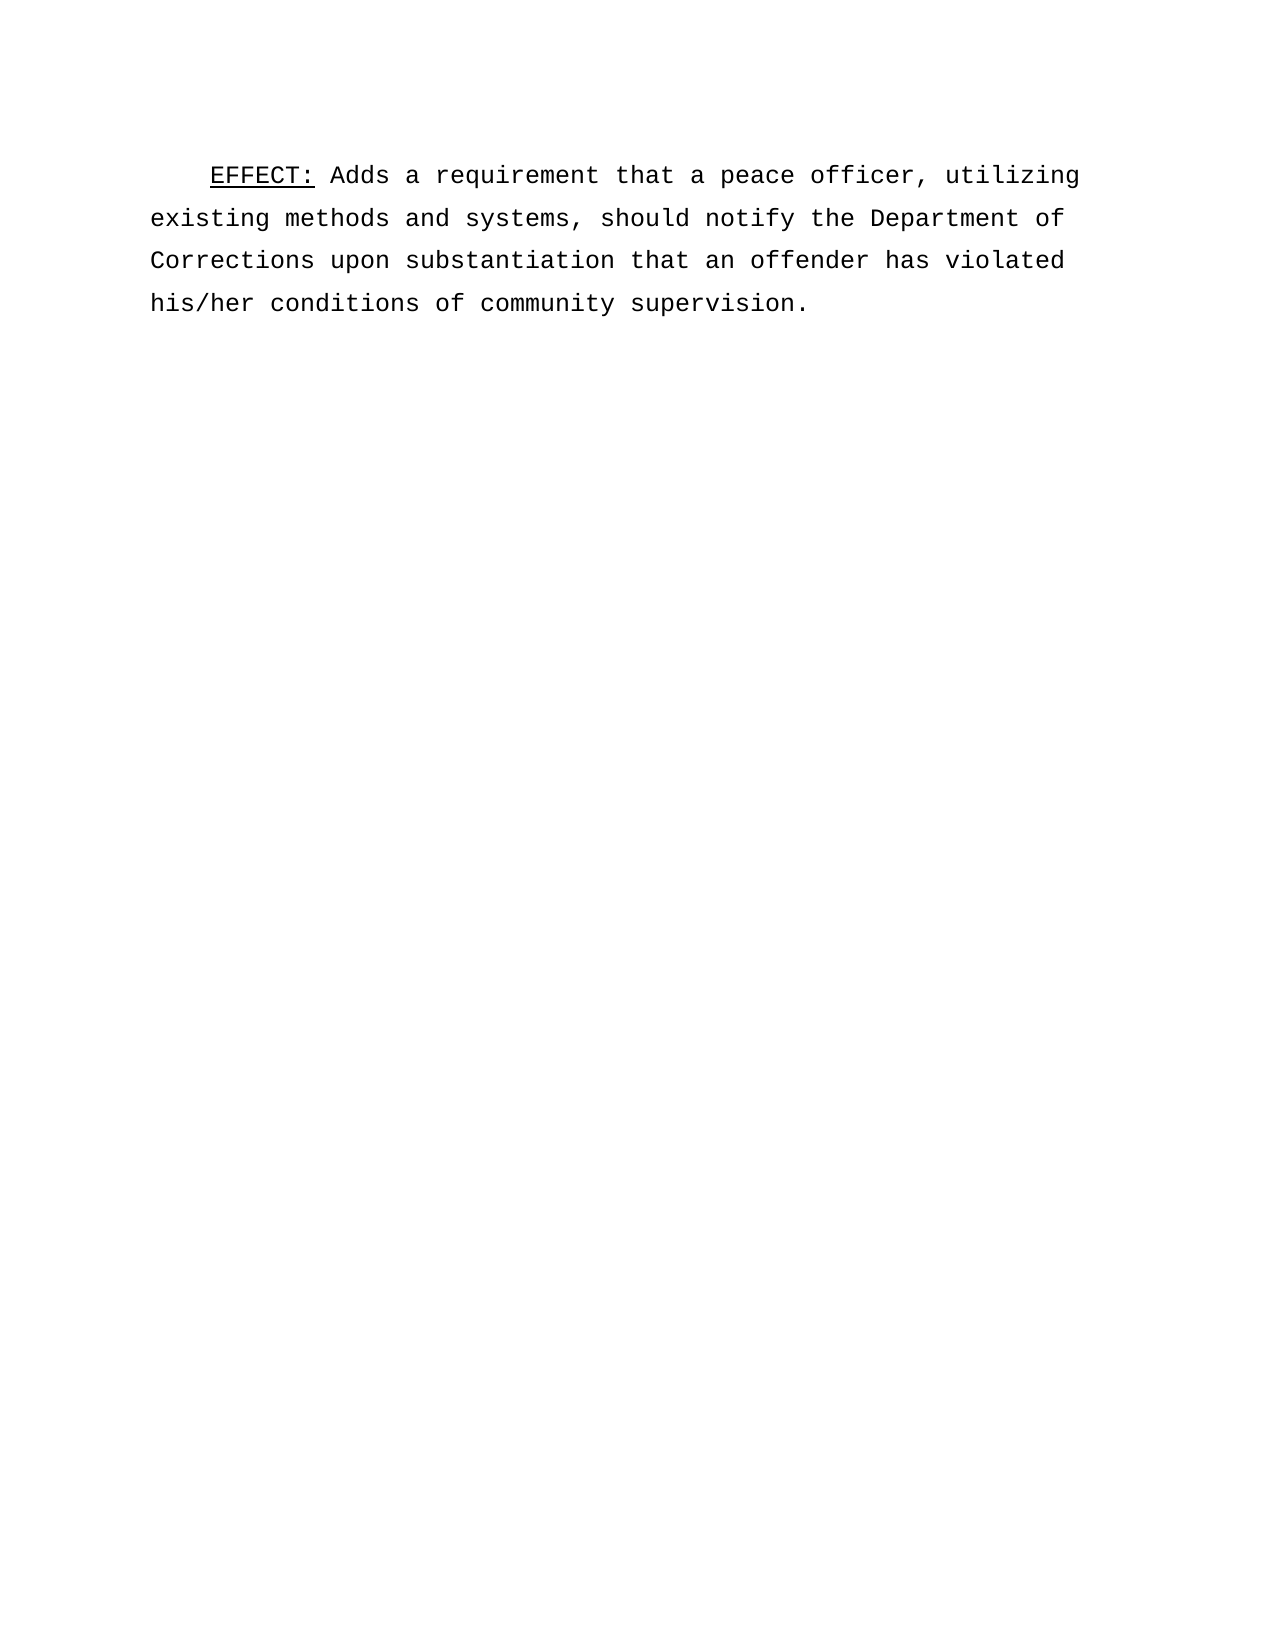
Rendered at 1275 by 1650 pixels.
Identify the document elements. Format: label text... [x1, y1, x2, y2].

text EFFECT: Adds a requirement that a peace officer, utilizing existing methods and systems, should notify the Department of Corrections upon substantiation that an offender has violated his/her conditions of community supervision. [150, 150, 1125, 320]
